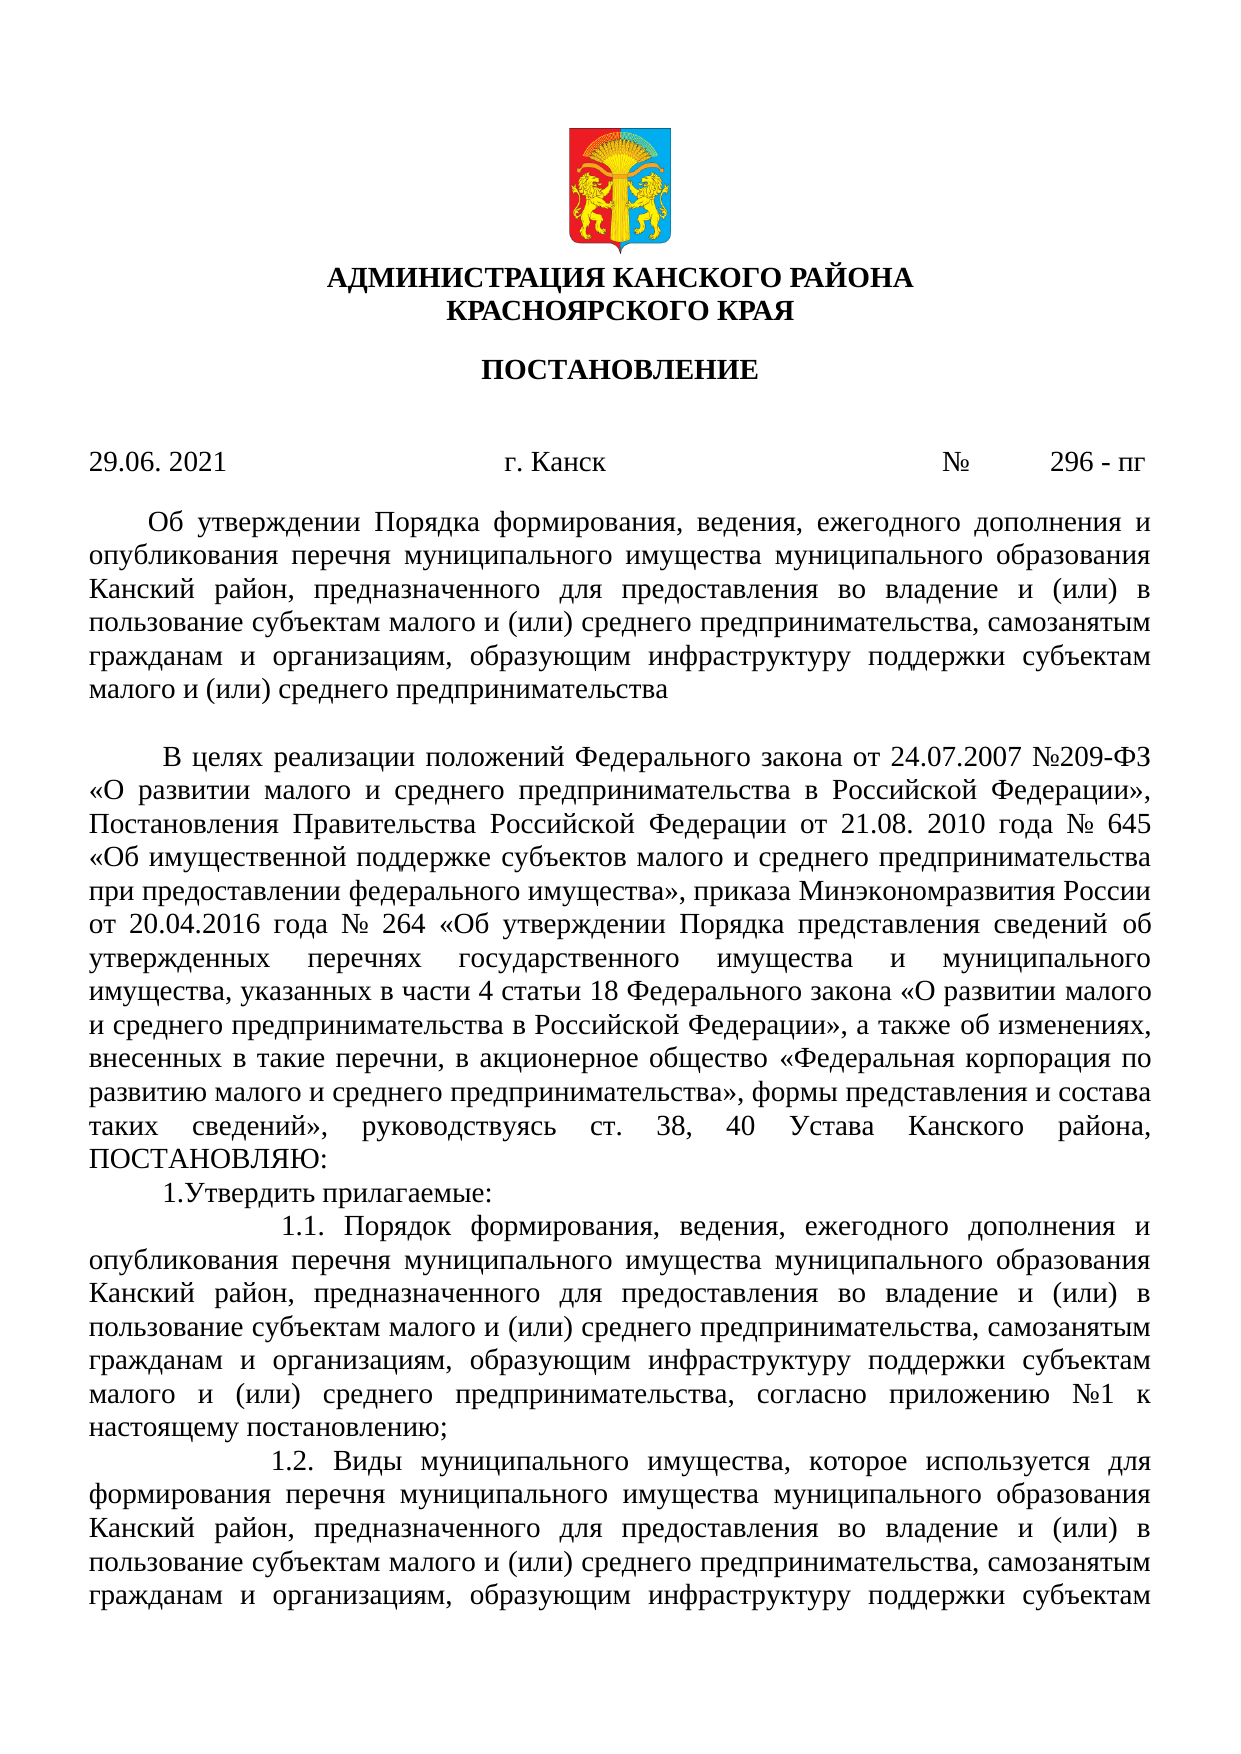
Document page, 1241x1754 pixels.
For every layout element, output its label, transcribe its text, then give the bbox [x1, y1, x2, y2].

text 1.1. Порядок формирования, ведения, ежегодного дополнения и опубликования перечня муниципального имущества муниципального образования Канский район, предназначенного для предоставления во владение и (или) в пользование субъектам малого и (или) среднего предпринимательства, самозанятым гражданам и организациям, образующим инфраструктуру поддержки субъектам малого и (или) среднего предпринимательства, согласно приложению №1 к настоящему постановлению; [88, 1208, 1152, 1443]
title Об утверждении Порядка формирования, ведения, ежегодного дополнения и опубликования перечня муниципального имущества муниципального образования Канский район, предназначенного для предоставления во владение и (или) в пользование субъектам малого и (или) среднего предпринимательства, самозанятым гражданам и организациям, образующим инфраструктуру поддержки субъектам малого и (или) среднего предпринимательства [88, 504, 1152, 705]
text 29.06. 2021 г. Канск № 296 - пг [88, 444, 1152, 478]
subtitle ПОСТАНОВЛЕНИЕ [88, 352, 1152, 385]
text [88, 1443, 1152, 1611]
subtitle АДМИНИСТРАЦИЯ КАНСКОГО РАЙОНА КРАСНОЯРСКОГО КРАЯ [266, 260, 974, 327]
text 1.Утвердить прилагаемые: [162, 1175, 1152, 1208]
picture [569, 128, 671, 254]
text В целях реализации положений Федерального закона от 24.07.2007 №209-ФЗ «О развитии малого и среднего предпринимательства в Российской Федерации», Постановления Правительства Российской Федерации от 21.08. 2010 года № 645 «Об имущественной поддержке субъектов малого и среднего предпринимательства при предоставлении федерального имущества», приказа Минэкономразвития России от 20.04.2016 года № 264 «Об утверждении Порядка представления сведений об утвержденных перечнях государственного имущества и муниципального имущества, указанных в части 4 статьи 18 Федерального закона «О развитии малого и среднего предпринимательства в Российской Федерации», а также об изменениях, внесенных в такие перечни, в акционерное общество «Федеральная корпорация по развитию малого и среднего предпринимательства», формы представления и состава таких сведений», руководствуясь ст. 38, 40 Устава Канского района, ПОСТАНОВЛЯЮ: [88, 739, 1152, 1175]
